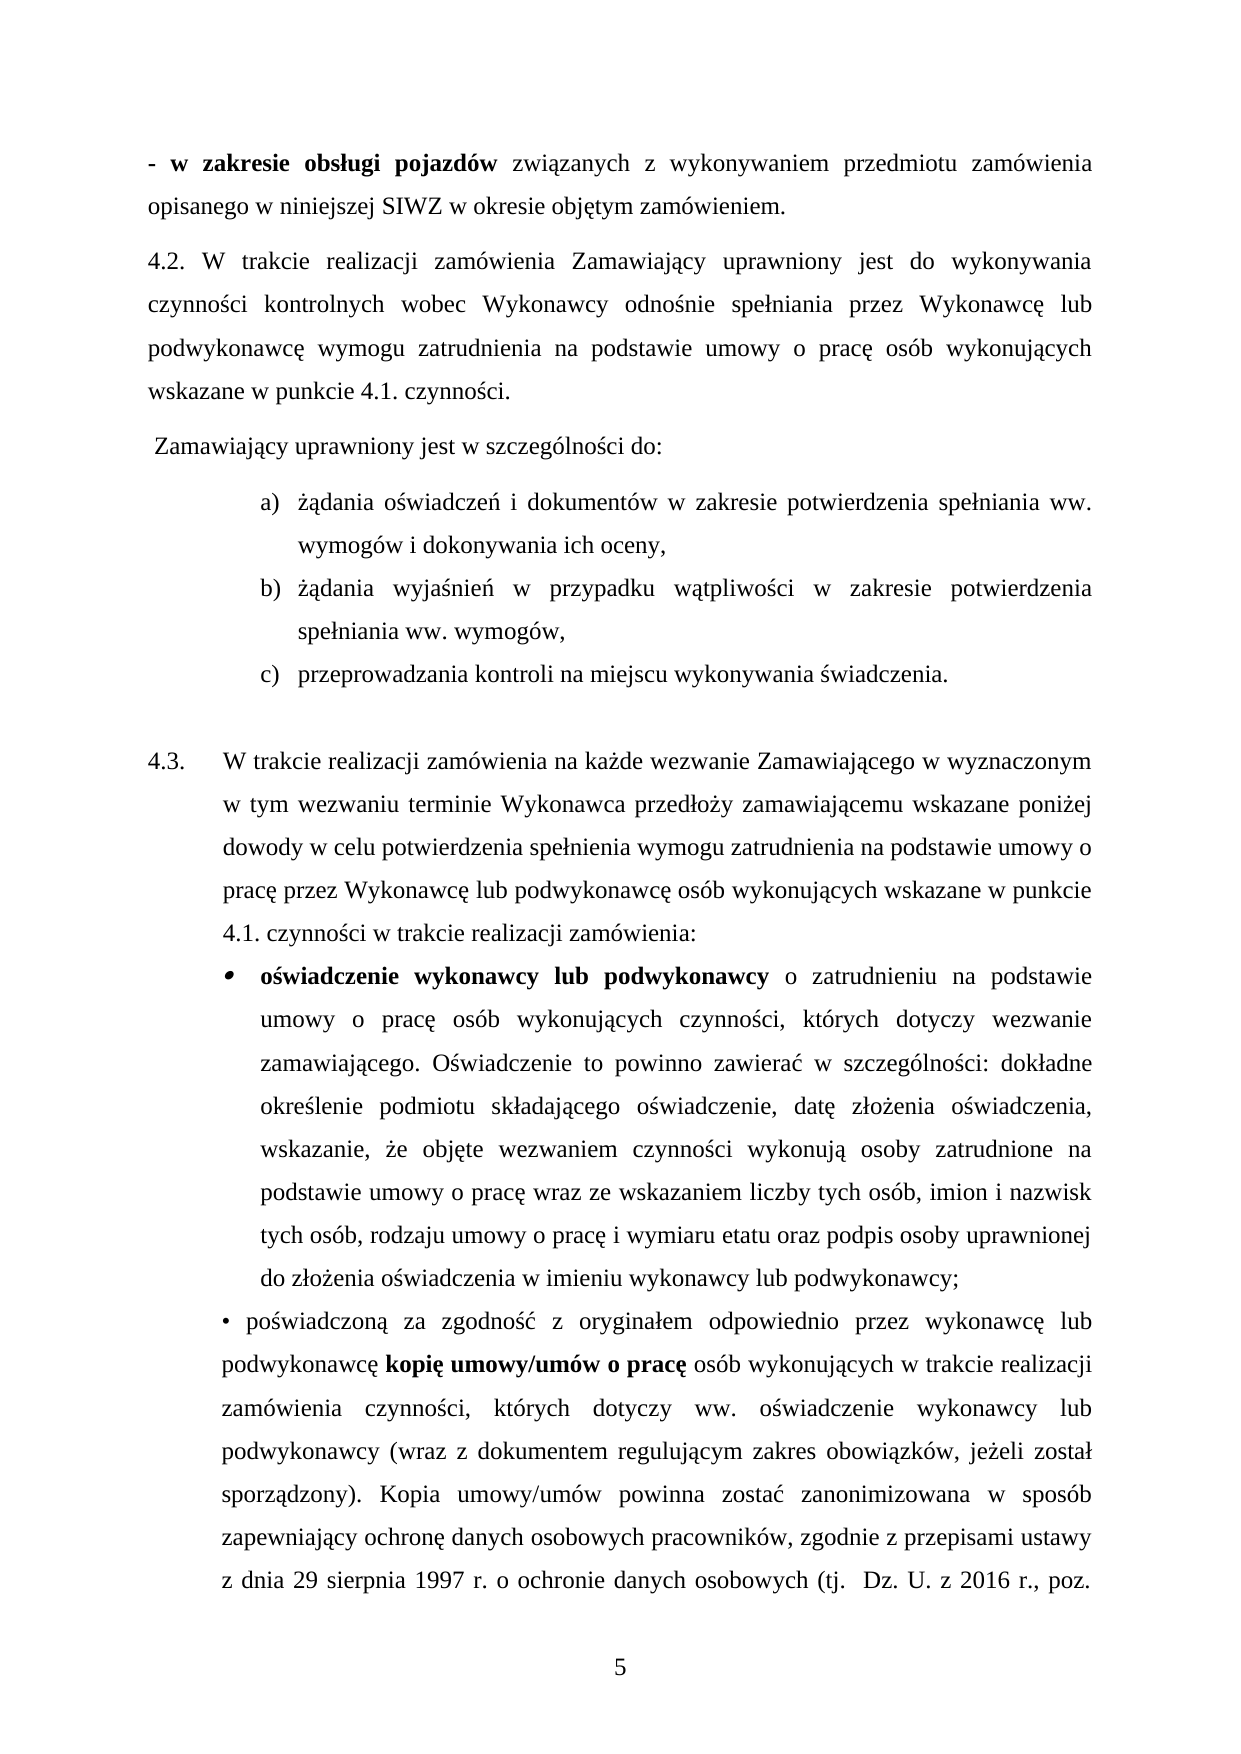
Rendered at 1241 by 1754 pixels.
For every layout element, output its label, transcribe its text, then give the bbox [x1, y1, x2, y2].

list żądania oświadczeń i dokumentów w zakresie potwierdzenia spełniania ww. wymogów i dokonywania ich oceny, [260, 487, 1093, 559]
list W trakcie realizacji zamówienia na każde wezwanie Zamawiającego w wyznaczonym w tym wezwaniu terminie Wykonawca przedłoży zamawiającemu wskazane poniżej dowody w celu potwierdzenia spełnienia wymogu zatrudnienia na podstawie umowy o pracę przez Wykonawcę lub podwykonawcę osób wykonujących wskazane w punkcie 4.1. czynności w trakcie realizacji zamówienia: [148, 746, 1093, 947]
list oświadczenie wykonawcy lub podwykonawcy o zatrudnieniu na podstawie umowy o pracę osób wykonujących czynności, których dotyczy wezwanie zamawiającego. Oświadczenie to powinno zawierać w szczególności: dokładne określenie podmiotu składającego oświadczenie, datę złożenia oświadczenia, wskazanie, że objęte wezwaniem czynności wykonują osoby zatrudnione na podstawie umowy o pracę wraz ze wskazaniem liczby tych osób, imion i nazwisk tych osób, rodzaju umowy o pracę i wymiaru etatu oraz podpis osoby uprawnionej do złożenia oświadczenia w imieniu wykonawcy lub podwykonawcy; [223, 961, 1093, 1292]
list przeprowadzania kontroli na miejscu wykonywania świadczenia. [260, 659, 1093, 688]
list żądania wyjaśnień w przypadku wątpliwości w zakresie potwierdzenia spełniania ww. wymogów, [260, 573, 1093, 645]
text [221, 1306, 1093, 1594]
text - w zakresie obsługi pojazdów związanych z wykonywaniem przedmiotu zamówienia opisanego w niniejszej SIWZ w okresie objętym zamówieniem. [148, 148, 1093, 219]
text 4.2. W trakcie realizacji zamówienia Zamawiający uprawniony jest do wykonywania czynności kontrolnych wobec Wykonawcy odnośnie spełniania przez Wykonawcę lub podwykonawcę wymogu zatrudnienia na podstawie umowy o pracę osób wykonujących wskazane w punkcie 4.1. czynności. [148, 246, 1093, 404]
text Zamawiający uprawniony jest w szczególności do: [148, 431, 1093, 460]
